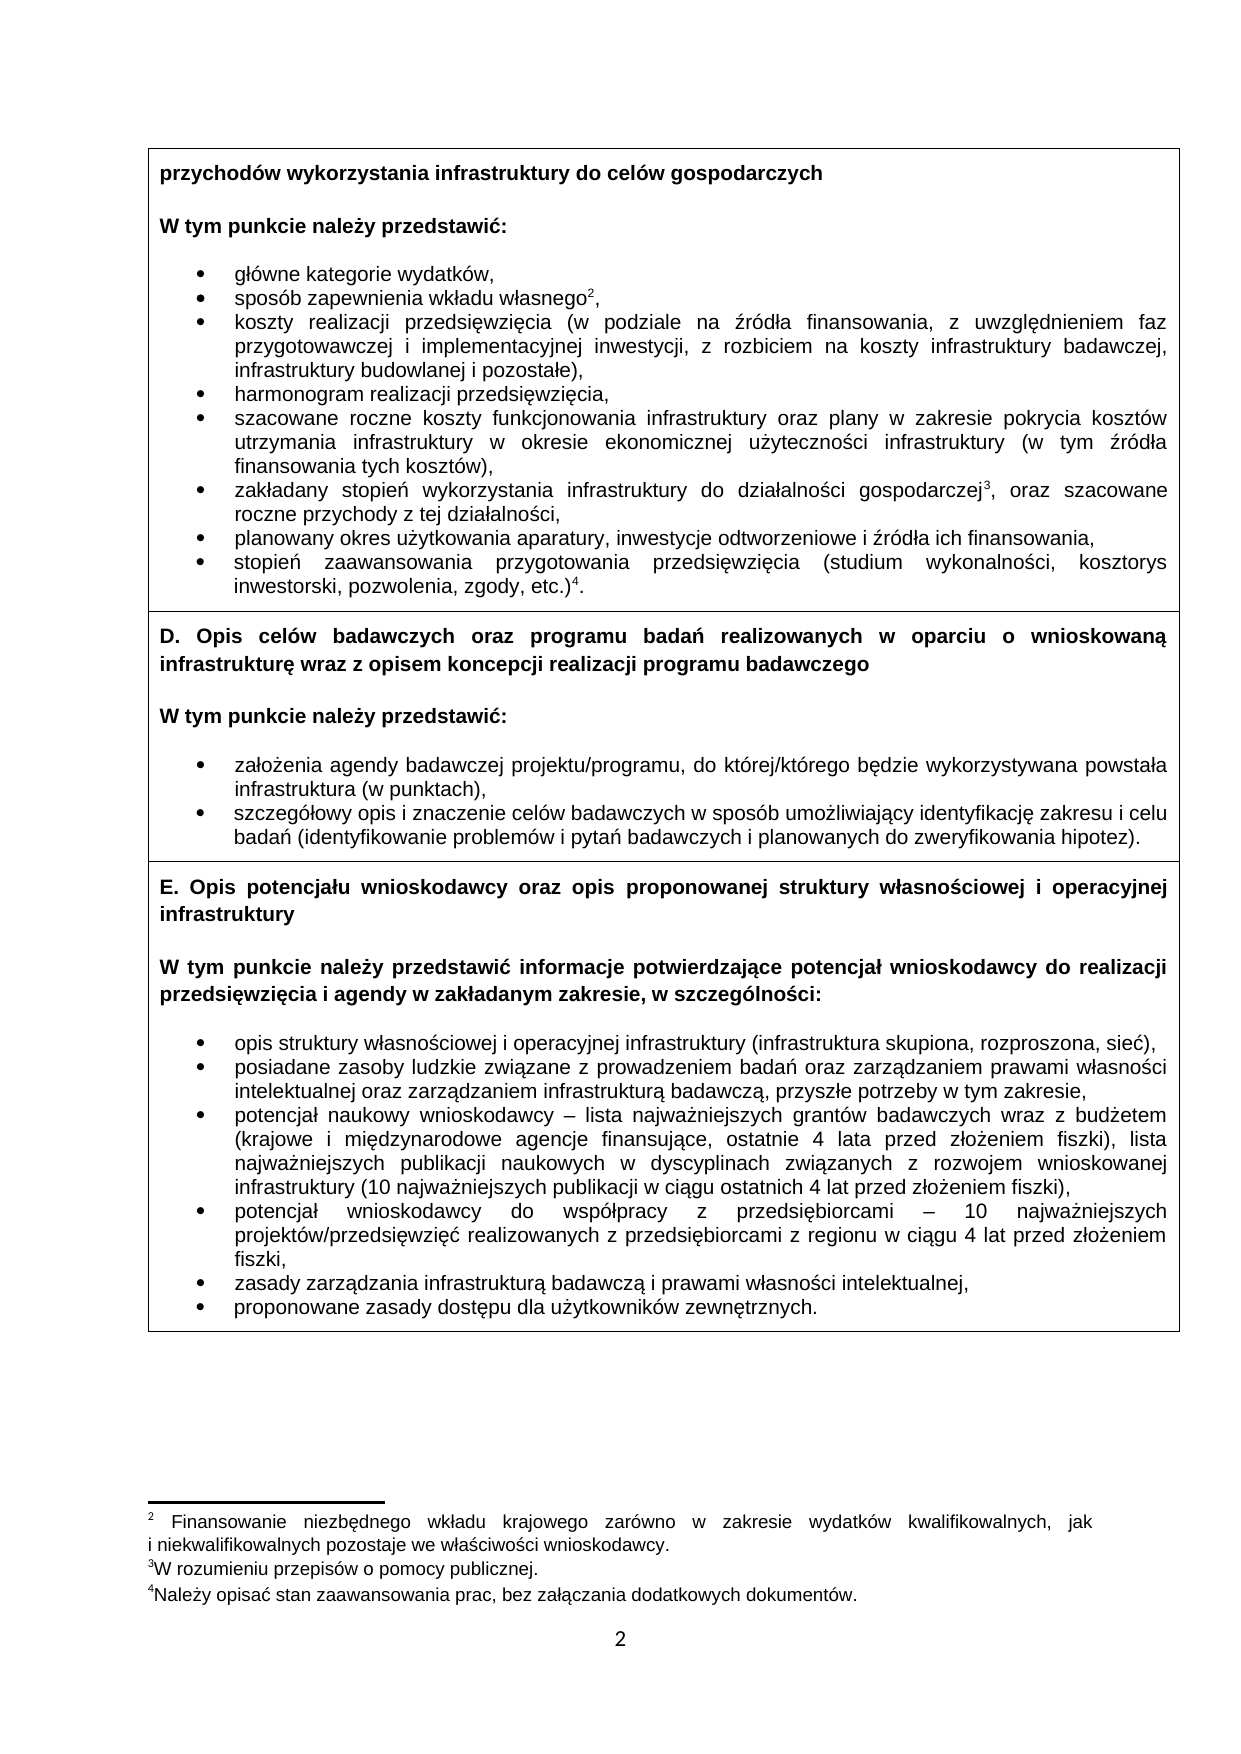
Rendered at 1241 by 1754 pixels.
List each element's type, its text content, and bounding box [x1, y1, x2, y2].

table_cell D. Opis celów badawczych oraz programu badań realizowanych w oparciu o wnioskowaną infrastrukturę wraz z opisem koncepcji realizacji programu badawczego W tym punkcie należy przedstawić: założenia agendy badawczej projektu/programu, do której/którego będzie wykorzystywana powstała infrastruktura (w punktach), szczegółowy opis i znaczenie celów badawczych w sposób umożliwiający identyfikację zakresu i celu badań (identyfikowanie problemów i pytań badawczych i planowanych do zweryfikowania hipotez). [149, 612, 1179, 861]
table_cell E. Opis potencjału wnioskodawcy oraz opis proponowanej struktury własnościowej i operacyjnej infrastruktury W tym punkcie należy przedstawić informacje potwierdzające potencjał wnioskodawcy do realizacji przedsięwzięcia i agendy w zakładanym zakresie, w szczególności: opis struktury własnościowej i operacyjnej infrastruktury (infrastruktura skupiona, rozproszona, sieć), posiadane zasoby ludzkie związane z prowadzeniem badań oraz zarządzaniem prawami własności intelektualnej oraz zarządzaniem infrastrukturą badawczą, przyszłe potrzeby w tym zakresie, potencjał naukowy wnioskodawcy – lista najważniejszych grantów badawczych wraz z budżetem (krajowe i międzynarodowe agencje finansujące, ostatnie 4 lata przed złożeniem fiszki), lista najważniejszych publikacji naukowych w dyscyplinach związanych z rozwojem wnioskowanej infrastruktury (10 najważniejszych publikacji w ciągu ostatnich 4 lat przed złożeniem fiszki), potencjał wnioskodawcy do współpracy z przedsiębiorcami – 10 najważniejszych projektów/przedsięwzięć realizowanych z przedsiębiorcami z regionu w ciągu 4 lat przed złożeniem fiszki, zasady zarządzania infrastrukturą badawczą i prawami własności intelektualnej, proponowane zasady dostępu dla użytkowników zewnętrznych. [149, 862, 1179, 1331]
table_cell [149, 149, 1179, 611]
